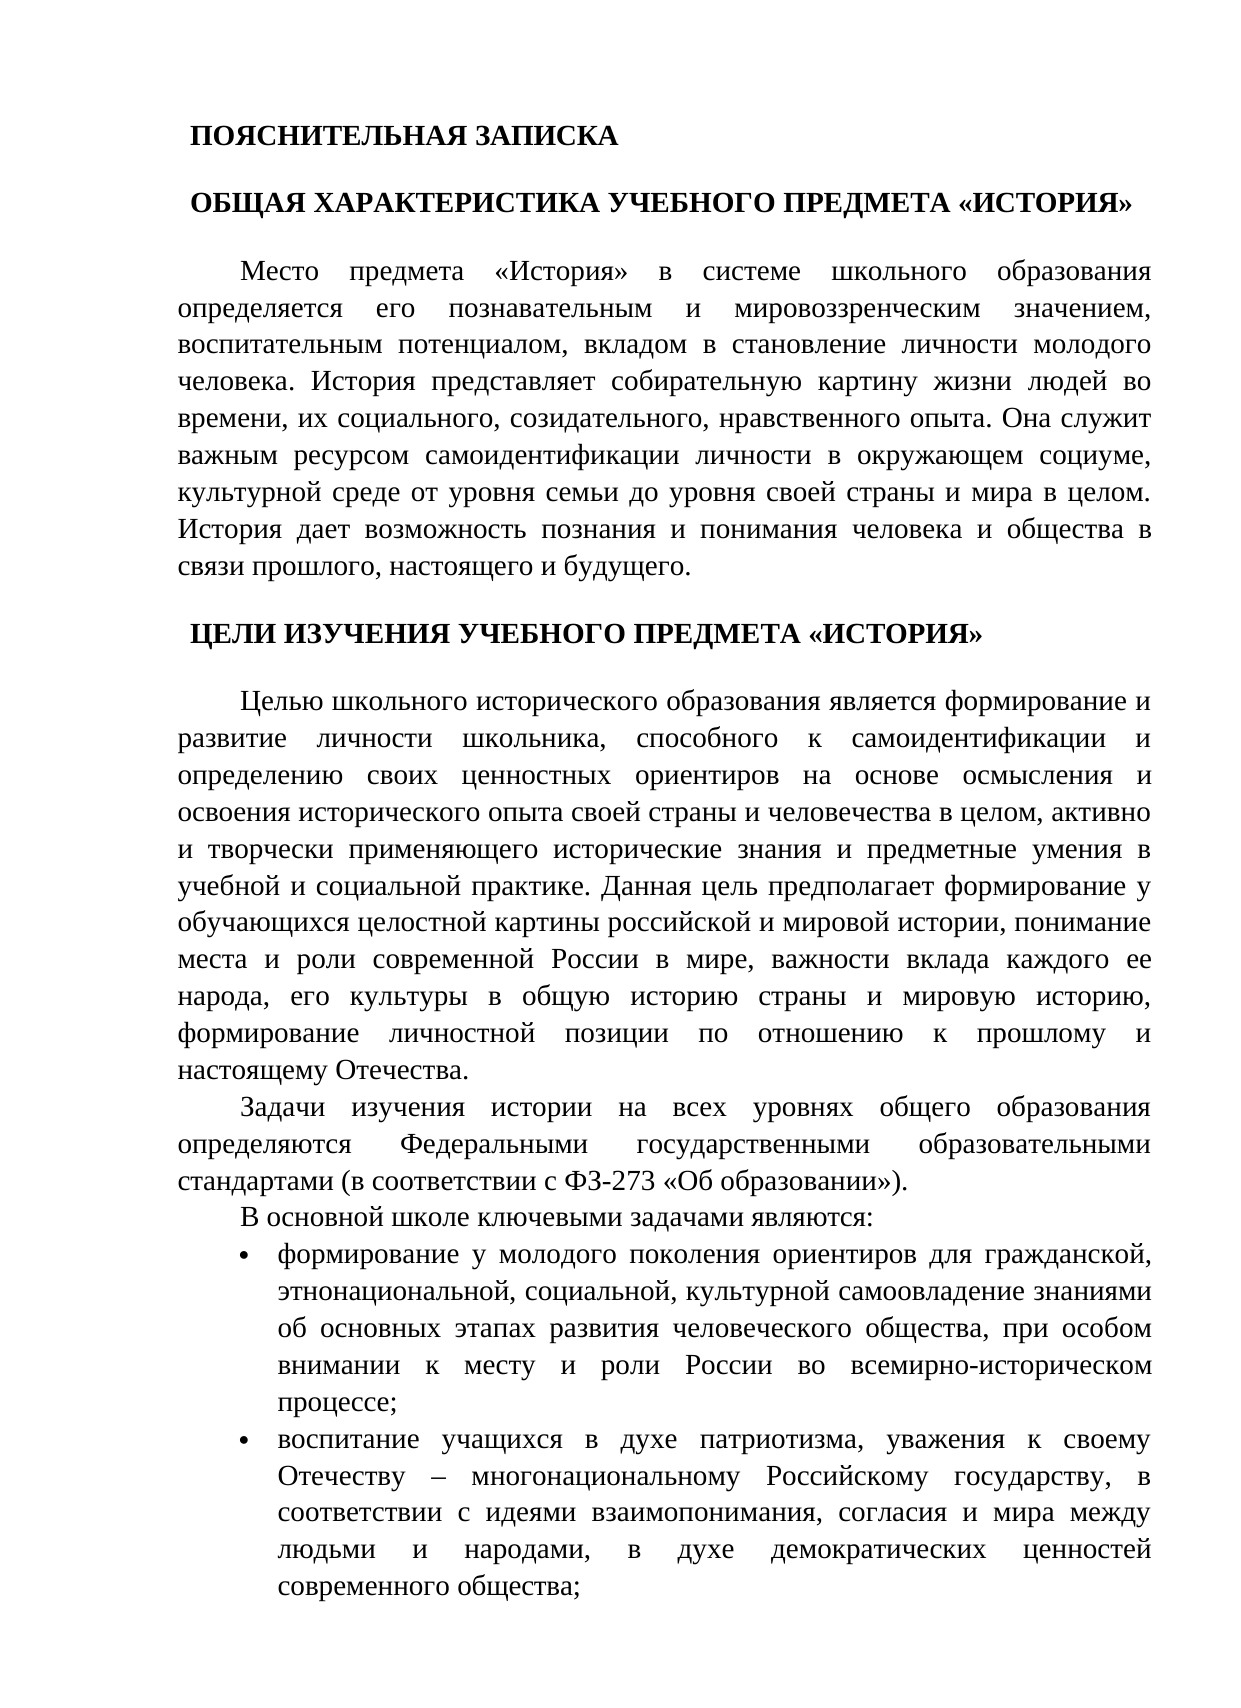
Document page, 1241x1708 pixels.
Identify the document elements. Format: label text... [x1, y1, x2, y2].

subtitle ЦЕЛИ ИЗУЧЕНИЯ УЧЕБНОГО ПРЕДМЕТА «ИСТОРИЯ» [190, 616, 1163, 649]
text ОБЩАЯ ХАРАКТЕРИСТИКА УЧЕБНОГО ПРЕДМЕТА «ИСТОРИЯ» [190, 186, 1163, 219]
text Задачи изучения истории на всех уровнях общего образования определяются Федеральными государственными образовательными стандартами (в соответствии с ФЗ-273 «Об образовании»). [177, 1089, 1152, 1196]
text Целью школьного исторического образования является формирование и развитие личности школьника, способного к самоидентификации и определению своих ценностных ориентиров на основе осмысления и освоения исторического опыта своей страны и человечества в целом, активно и творчески применяющего исторические знания и предметные умения в учебной и социальной практике. Данная цель предполагает формирование у обучающихся целостной картины российской и мировой истории, понимание места и роли современной России в мире, важности вклада каждого ее народа, его культуры в общую историю страны и мировую историю, формирование личностной позиции по отношению к прошлому и настоящему Отечества. [177, 683, 1152, 1086]
subtitle ПОЯСНИТЕЛЬНАЯ ЗАПИСКА [190, 118, 1163, 151]
text Место предмета «История» в системе школьного образования определяется его познавательным и мировоззренческим значением, воспитательным потенциалом, вкладом в становление личности молодого человека. История представляет собирательную картину жизни людей во времени, их социального, созидательного, нравственного опыта. Она служит важным ресурсом самоидентификации личности в окружающем социуме, культурной среде от уровня семьи до уровня своей страны и мира в целом. История дает возможность познания и понимания человека и общества в связи прошлого, настоящего и будущего. [177, 253, 1152, 581]
text В основной школе ключевыми задачами являются: [240, 1199, 1163, 1233]
list воспитание учащихся в духе патриотизма, уважения к своему Отечеству – многонациональному Российскому государству, в соответствии с идеями взаимопонимания, согласия и мира между людьми и народами, в духе демократических ценностей современного общества; [240, 1421, 1152, 1602]
list формирование у молодого поколения ориентиров для гражданской, этнонациональной, социальной, культурной самоовладение знаниями об основных этапах развития человеческого общества, при особом внимании к месту и роли России во всемирно-историческом процессе; [240, 1236, 1153, 1417]
